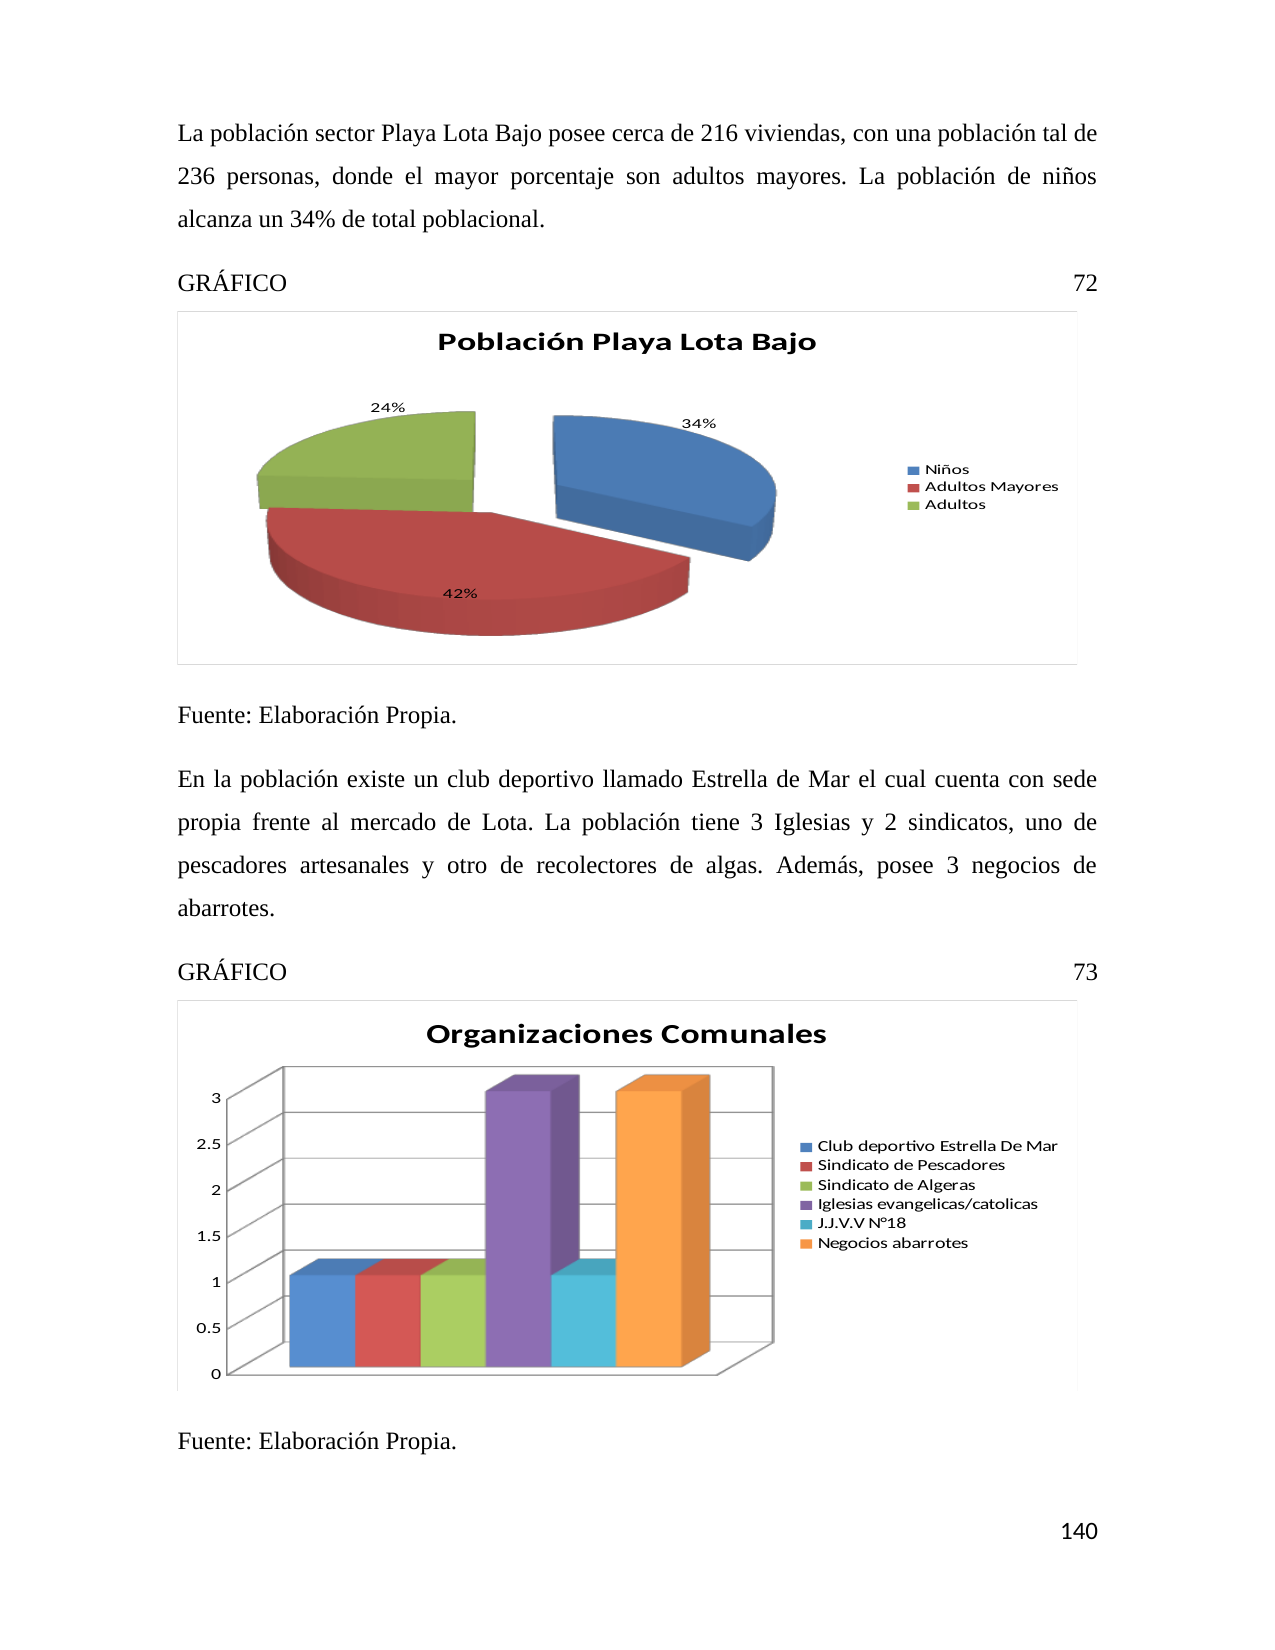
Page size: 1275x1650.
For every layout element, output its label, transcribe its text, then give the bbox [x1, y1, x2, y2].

text GRÁFICO 73 [177, 957, 1098, 1391]
text La población sector Playa Lota Bajo posee cerca de 216 viviendas, con una población tal de 236 personas, donde el mayor porcentaje son adultos mayores. La población de niños alcanza un 34% de total poblacional. [177, 118, 1098, 233]
text En la población existe un club deportivo llamado Estrella de Mar el cual cuenta con sede propia frente al mercado de Lota. La población tiene 3 Iglesias y 2 sindicatos, uno de pescadores artesanales y otro de recolectores de algas. Además, posee 3 negocios de abarrotes. [177, 764, 1098, 922]
text GRÁFICO 72 [177, 268, 1098, 665]
text Fuente: Elaboración Propia. [177, 1426, 1098, 1455]
text Fuente: Elaboración Propia. [177, 700, 1098, 729]
